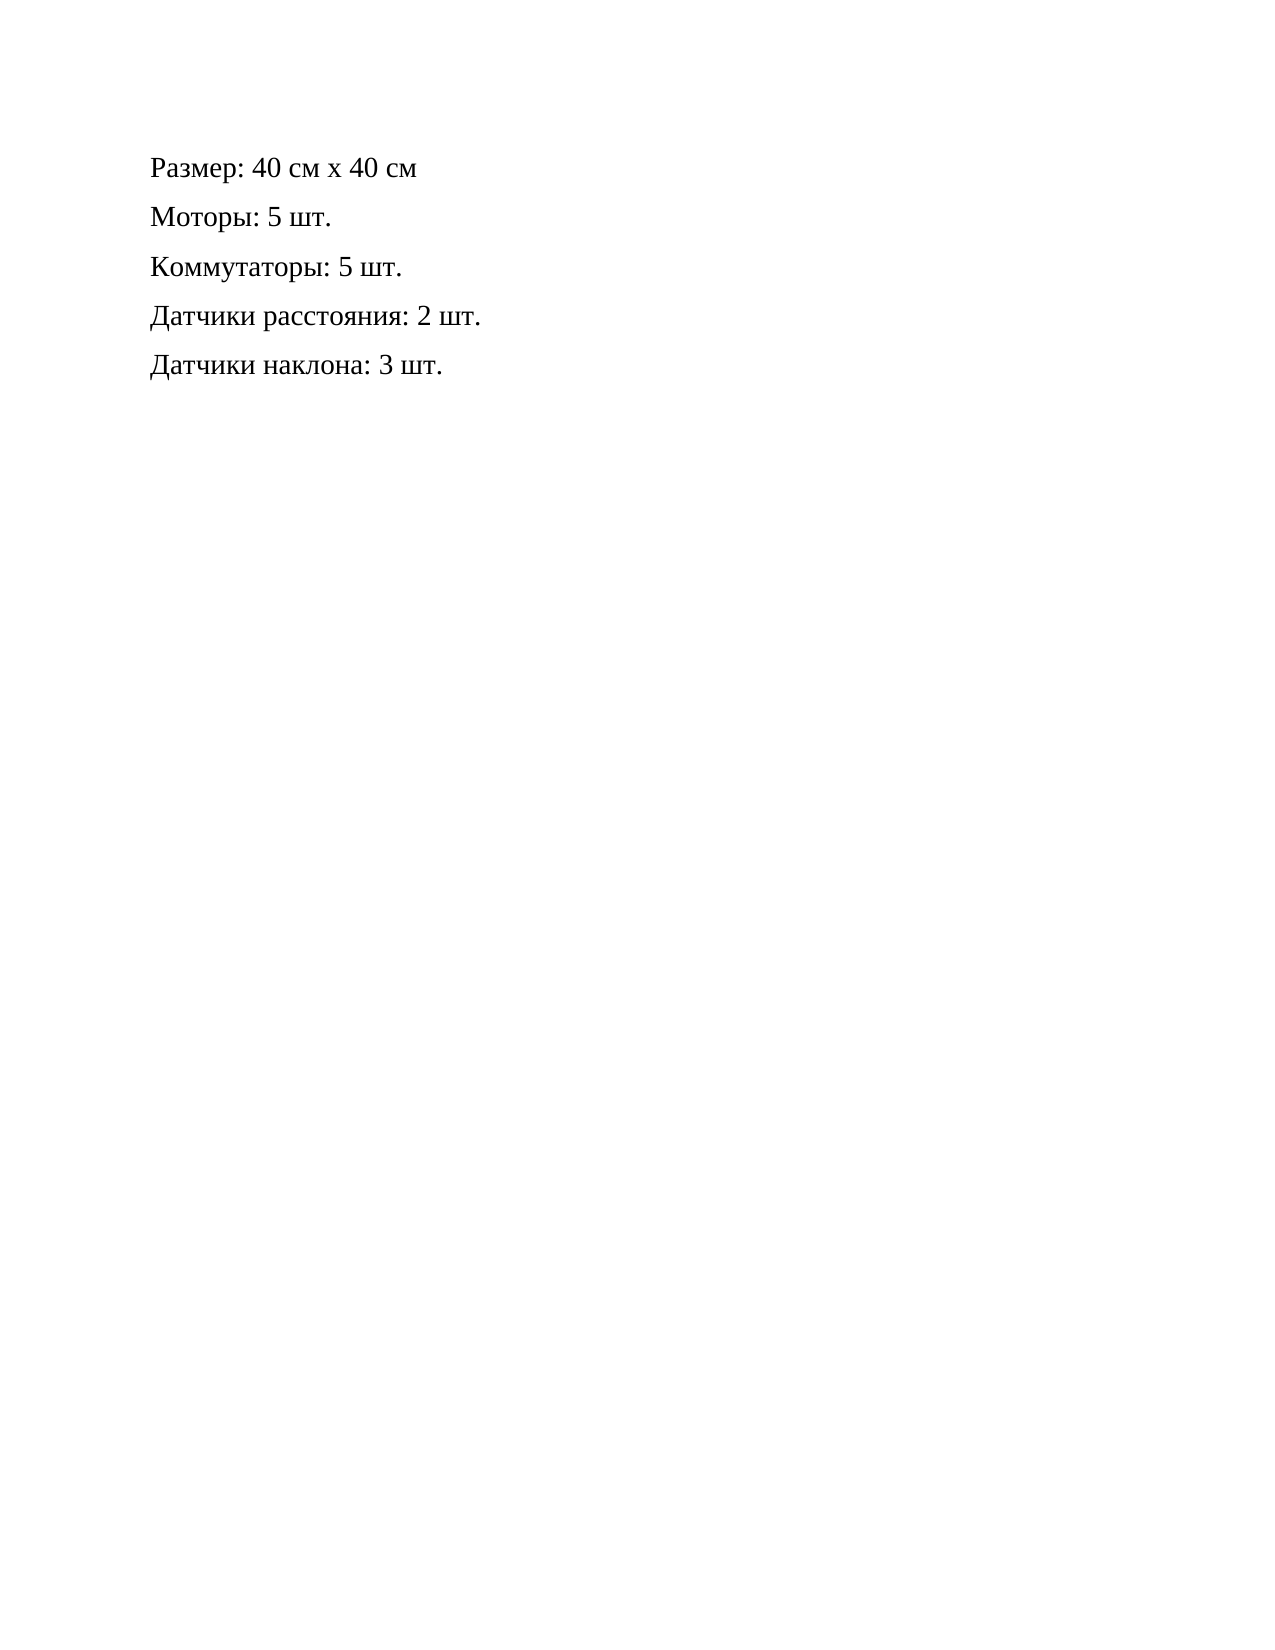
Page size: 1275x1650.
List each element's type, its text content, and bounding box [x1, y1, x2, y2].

text Моторы: 5 шт. [150, 199, 1125, 233]
text Размер: 40 см х 40 см [150, 150, 1125, 183]
text Датчики расстояния: 2 шт. [150, 298, 1125, 332]
text Коммутаторы: 5 шт. [150, 249, 1125, 282]
text Датчики наклона: 3 шт. [150, 347, 1125, 381]
